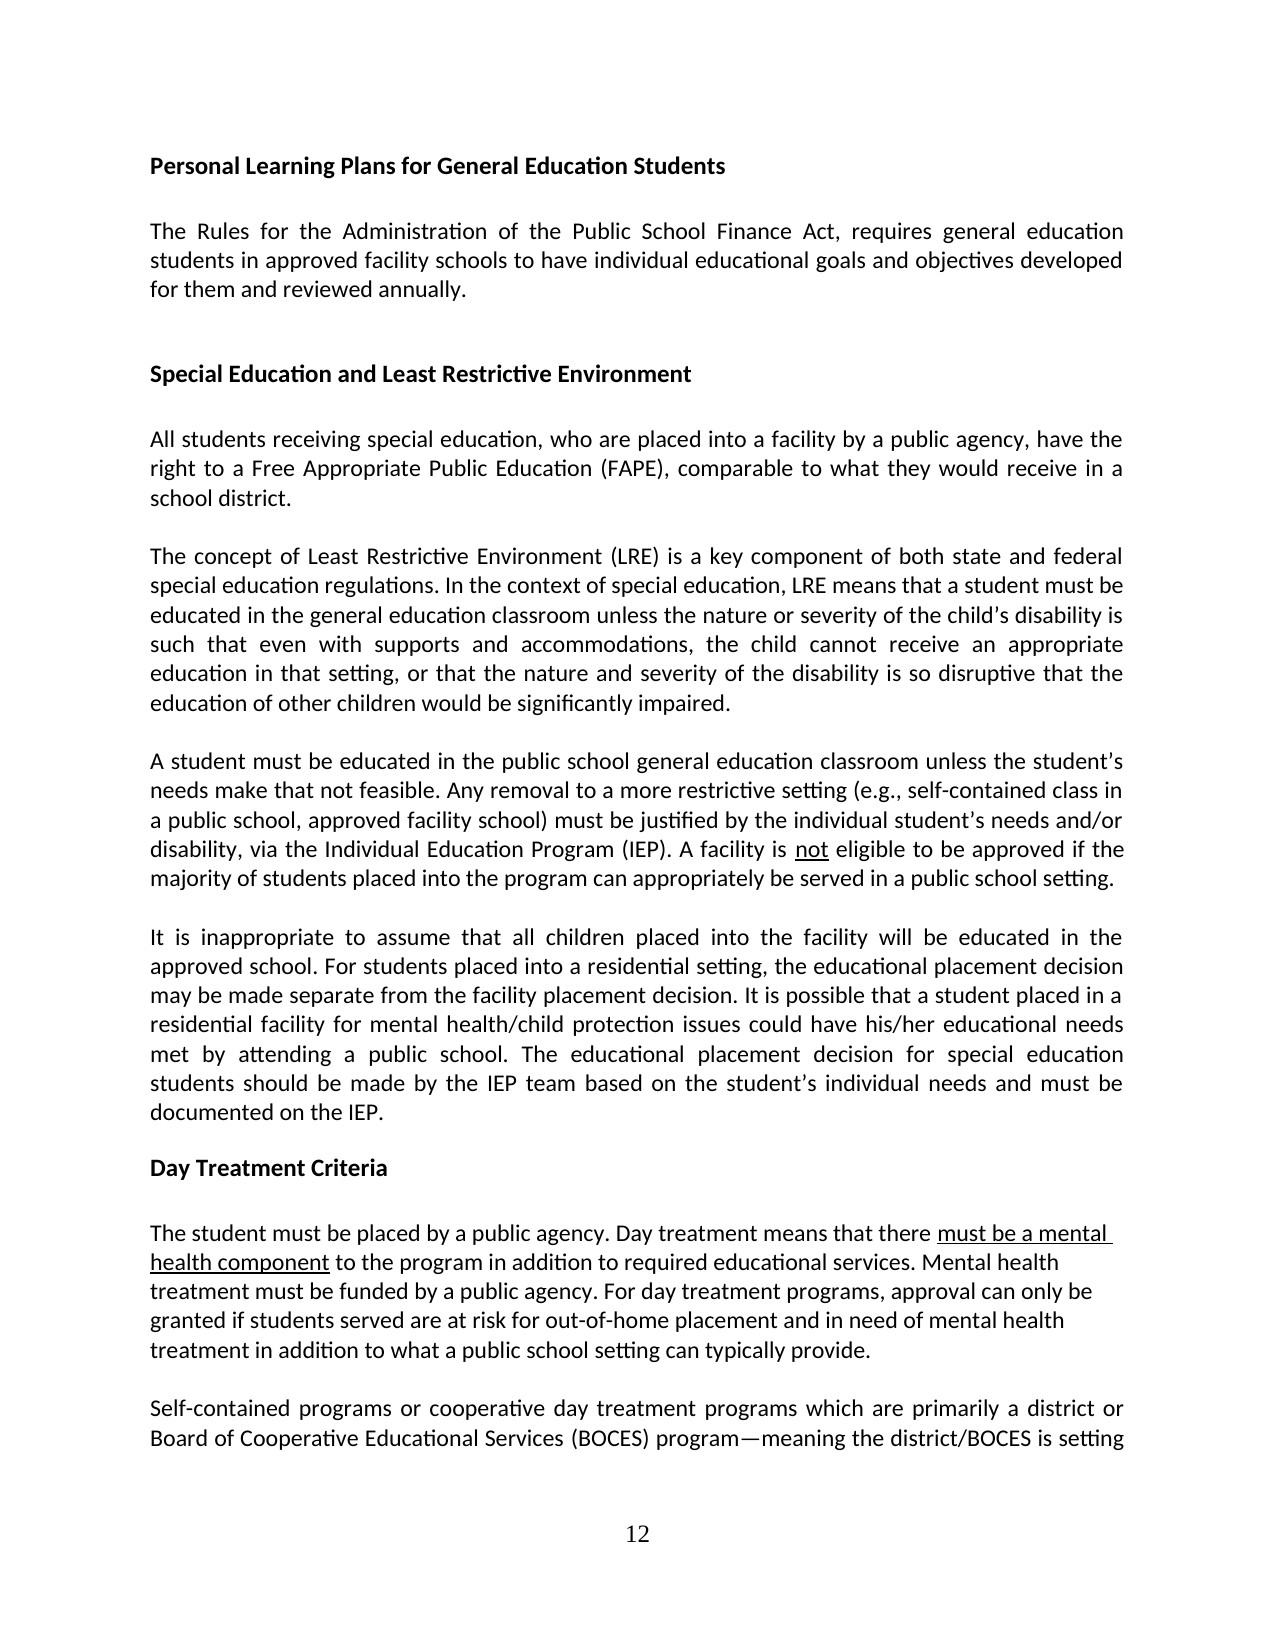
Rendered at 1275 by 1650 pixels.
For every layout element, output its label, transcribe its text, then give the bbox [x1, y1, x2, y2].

text All students receiving special education, who are placed into a facility by a public agency, have the right to a Free Appropriate Public Education (FAPE), comparable to what they would receive in a school district. [150, 424, 1125, 512]
subtitle Day Treatment Criteria [150, 1152, 1125, 1182]
text The Rules for the Administration of the Public School Finance Act, requires general education students in approved facility schools to have individual educational goals and objectives developed for them and reviewed annually. [150, 216, 1125, 304]
text It is inappropriate to assume that all children placed into the facility will be educated in the approved school. For students placed into a residential setting, the educational placement decision may be made separate from the facility placement decision. It is possible that a student placed in a residential facility for mental health/child protection issues could have his/her educational needs met by attending a public school. The educational placement decision for special education students should be made by the IEP team based on the student’s individual needs and must be documented on the IEP. [150, 922, 1125, 1127]
subtitle Special Education and Least Restrictive Environment [150, 358, 1125, 389]
text A student must be educated in the public school general education classroom unless the student’s needs make that not feasible. Any removal to a more restrictive setting (e.g., self-contained class in a public school, approved facility school) must be justified by the individual student’s needs and/or disability, via the Individual Education Program (IEP). A facility is not eligible to be approved if the majority of students placed into the program can appropriately be served in a public school setting. [150, 746, 1125, 892]
text The concept of Least Restrictive Environment (LRE) is a key component of both state and federal special education regulations. In the context of special education, LRE means that a student must be educated in the general education classroom unless the nature or severity of the child’s disability is such that even with supports and accommodations, the child cannot receive an appropriate education in that setting, or that the nature and severity of the disability is so disruptive that the education of other children would be significantly impaired. [150, 541, 1125, 717]
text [150, 1393, 1125, 1452]
text The student must be placed by a public agency. Day treatment means that there must be a mental health component to the program in addition to required educational services. Mental health treatment must be funded by a public agency. For day treatment programs, approval can only be granted if students served are at risk for out-of-home placement and in need of mental health treatment in addition to what a public school setting can typically provide. [150, 1218, 1125, 1364]
subtitle Personal Learning Plans for General Education Students [150, 150, 1125, 181]
